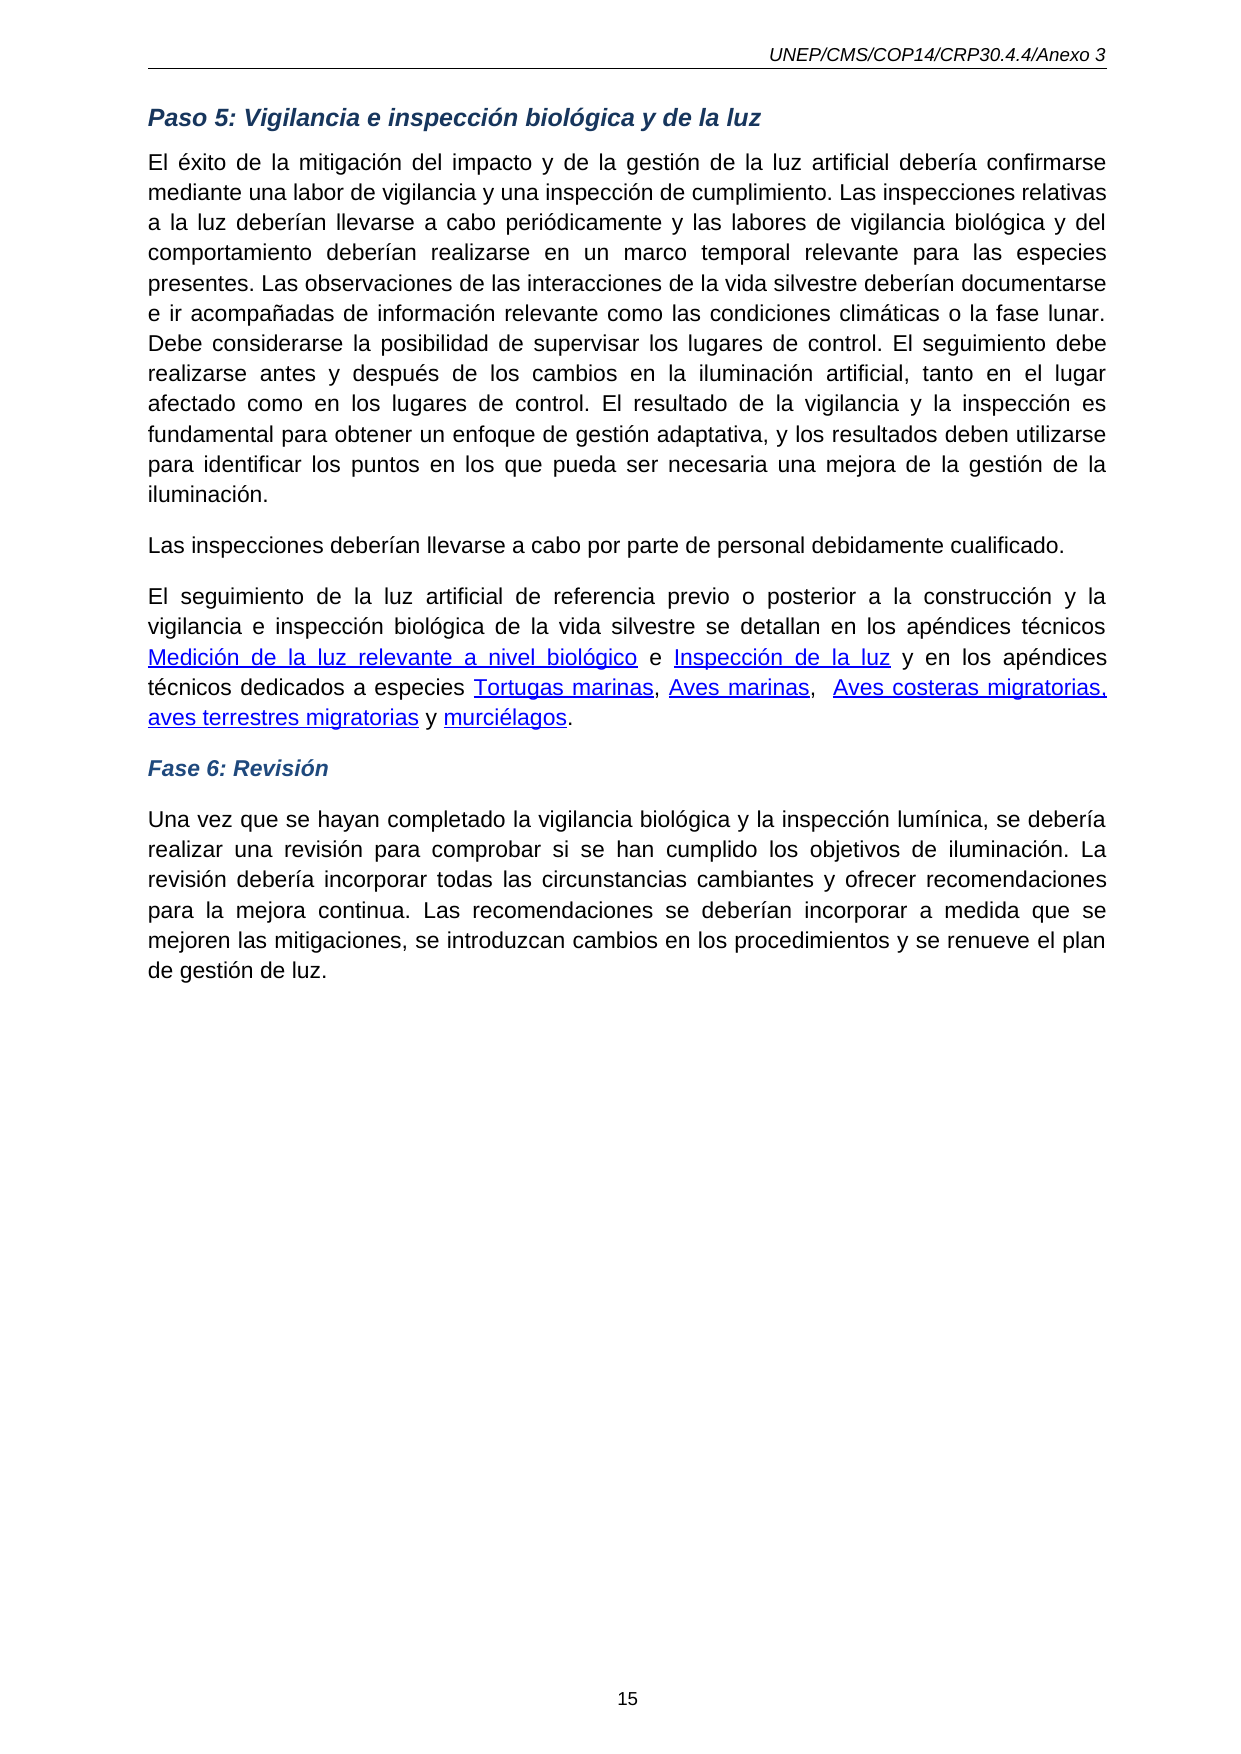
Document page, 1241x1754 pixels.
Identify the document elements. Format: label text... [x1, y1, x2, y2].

text Paso 5: Vigilancia e inspección biológica y de la luz [148, 103, 1107, 132]
text El éxito de la mitigación del impacto y de la gestión de la luz artificial debería confirmarse mediante una labor de vigilancia y una inspección de cumplimiento. Las inspecciones relativas a la luz deberían llevarse a cabo periódicamente y las labores de vigilancia biológica y del comportamiento deberían realizarse en un marco temporal relevante para las especies presentes. Las observaciones de las interacciones de la vida silvestre deberían documentarse e ir acompañadas de información relevante como las condiciones climáticas o la fase lunar. Debe considerarse la posibilidad de supervisar los lugares de control. El seguimiento debe realizarse antes y después de los cambios en la iluminación artificial, tanto en el lugar afectado como en los lugares de control. El resultado de la vigilancia y la inspección es fundamental para obtener un enfoque de gestión adaptativa, y los resultados deben utilizarse para identificar los puntos en los que pueda ser necesaria una mejora de la gestión de la iluminación. [148, 149, 1107, 507]
text Las inspecciones deberían llevarse a cabo por parte de personal debidamente cualificado. [148, 532, 1107, 558]
text Una vez que se hayan completado la vigilancia biológica y la inspección lumínica, se debería realizar una revisión para comprobar si se han cumplido los objetivos de iluminación. La revisión debería incorporar todas las circunstancias cambiantes y ofrecer recomendaciones para la mejora continua. Las recomendaciones se deberían incorporar a medida que se mejoren las mitigaciones, se introduzcan cambios en los procedimientos y se renueve el plan de gestión de luz. [148, 806, 1107, 983]
text El seguimiento de la luz artificial de referencia previo o posterior a la construcción y la vigilancia e inspección biológica de la vida silvestre se detallan en los apéndices técnicos Medición de la luz relevante a nivel biológico e Inspección de la luz y en los apéndices técnicos dedicados a especies Tortugas marinas, Aves marinas, Aves costeras migratorias, aves terrestres migratorias y murciélagos. [148, 583, 1107, 730]
text Fase 6: Revisión [148, 755, 1107, 781]
